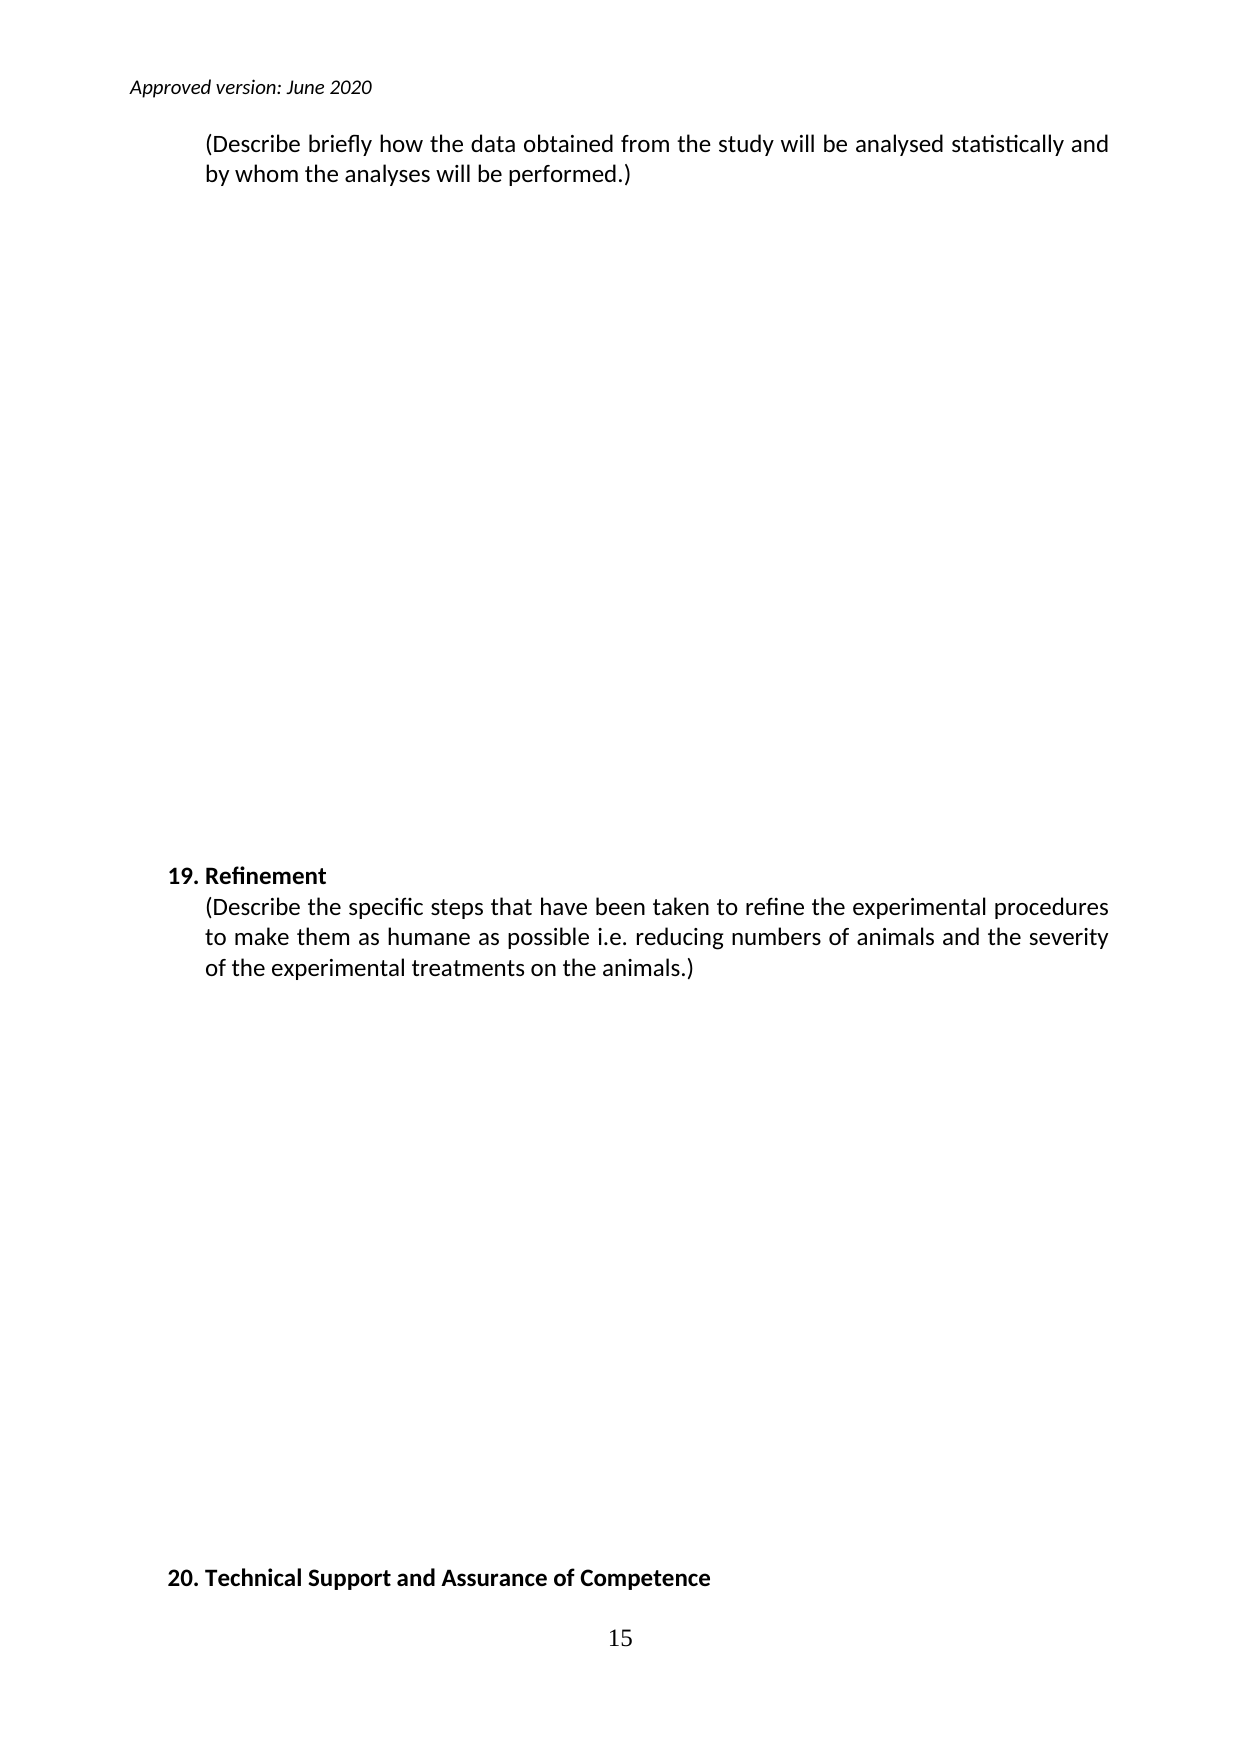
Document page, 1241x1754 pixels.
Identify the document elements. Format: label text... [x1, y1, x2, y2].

list Technical Support and Assurance of Competence [167, 1562, 1110, 1593]
text (Describe the specific steps that have been taken to refine the experimental procedures to make them as humane as possible i.e. reducing numbers of animals and the severity of the experimental treatments on the animals.) [205, 891, 1110, 983]
text (Describe briefly how the data obtained from the study will be analysed statistically and by whom the analyses will be performed.) [205, 128, 1110, 189]
list Refinement [167, 861, 1110, 891]
